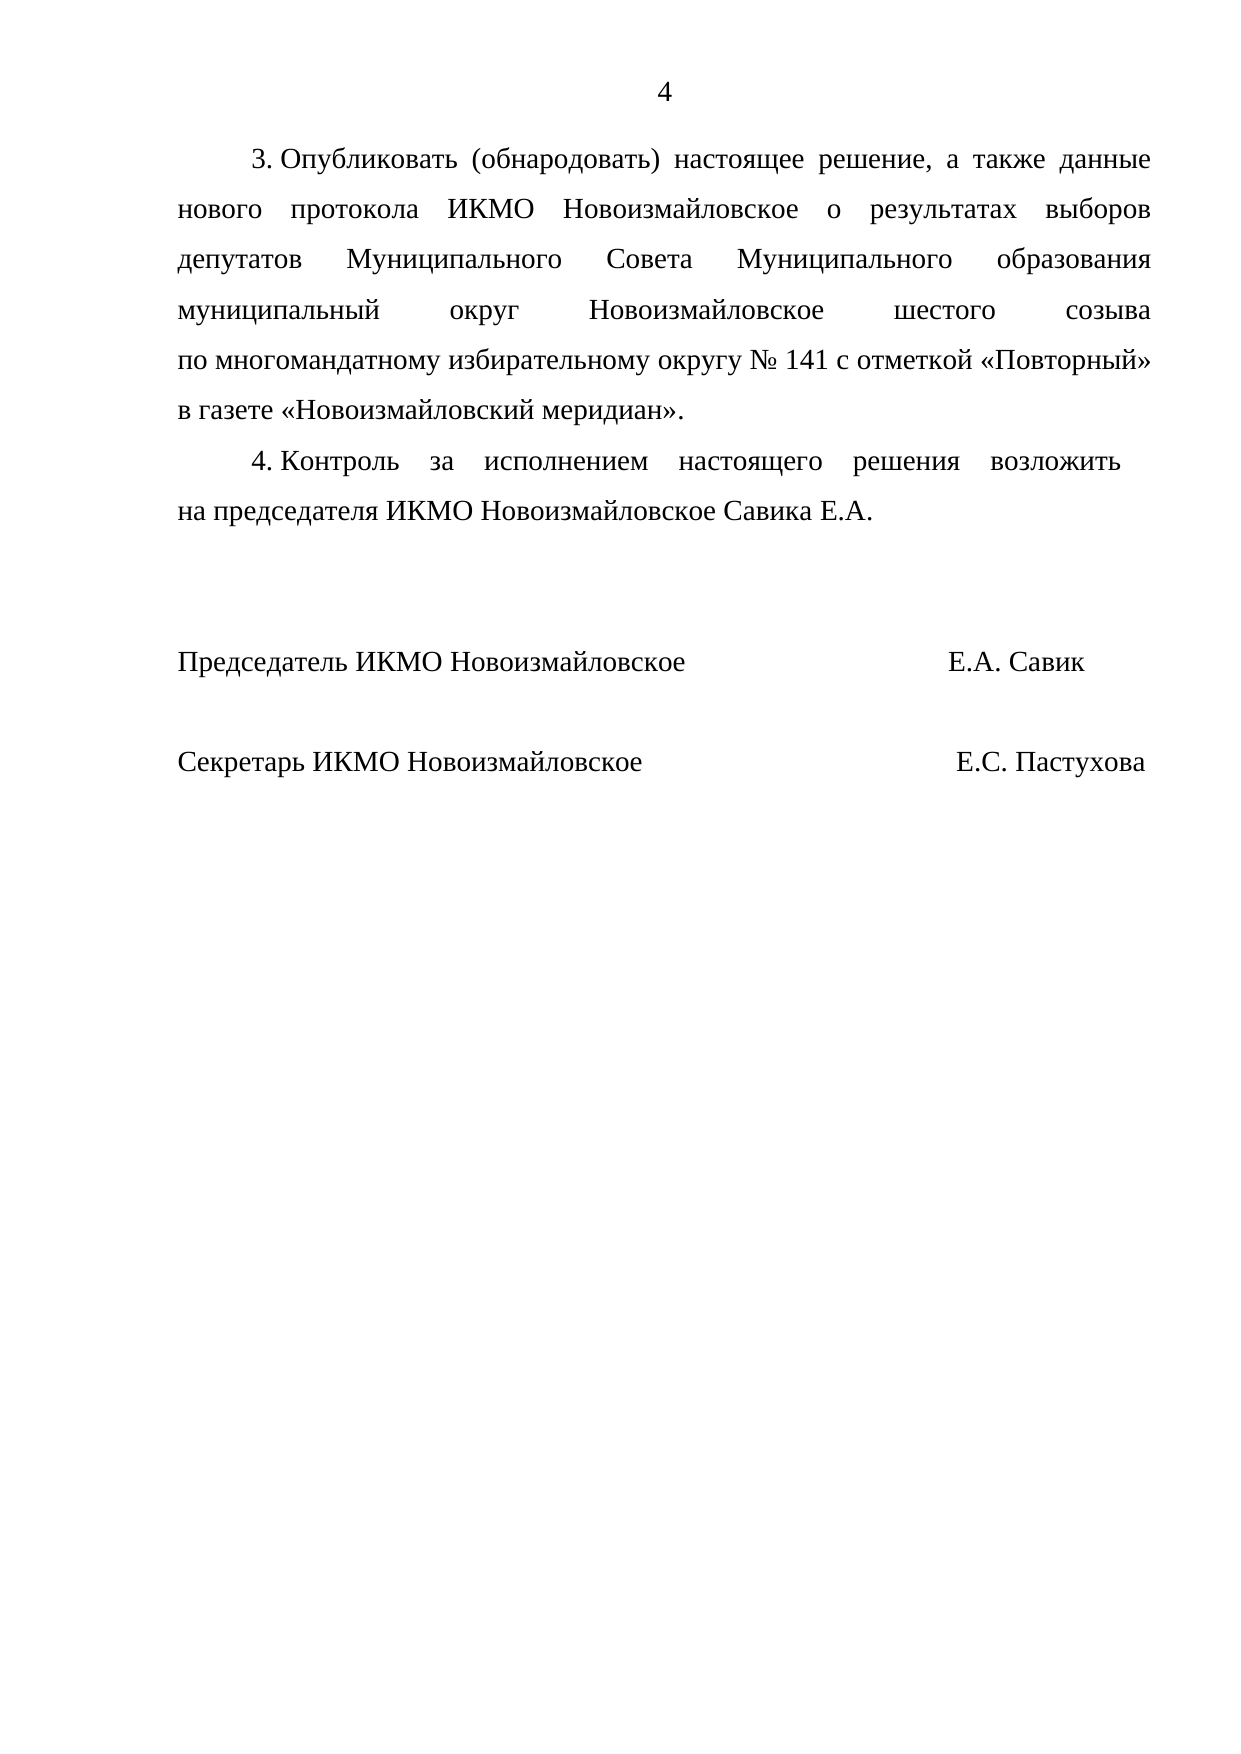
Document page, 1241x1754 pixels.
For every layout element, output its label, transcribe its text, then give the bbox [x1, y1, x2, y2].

text Председатель ИКМО Новоизмайловское Е.А. Савик [177, 644, 1152, 677]
text 3. Опубликовать (обнародовать) настоящее решение, а также данные нового протокола ИКМО Новоизмайловское о результатах выборов депутатов Муниципального Совета Муниципального образования муниципальный округ Новоизмайловское шестого созыва по многомандатному избирательному округу № 141 с отметкой «Повторный» в газете «Новоизмайловский меридиан». [177, 141, 1152, 426]
text 4. Контроль за исполнением настоящего решения возложить на председателя ИКМО Новоизмайловское Савика Е.А. [177, 443, 1152, 527]
text Секретарь ИКМО Новоизмайловское Е.С. Пастухова [177, 744, 1152, 778]
